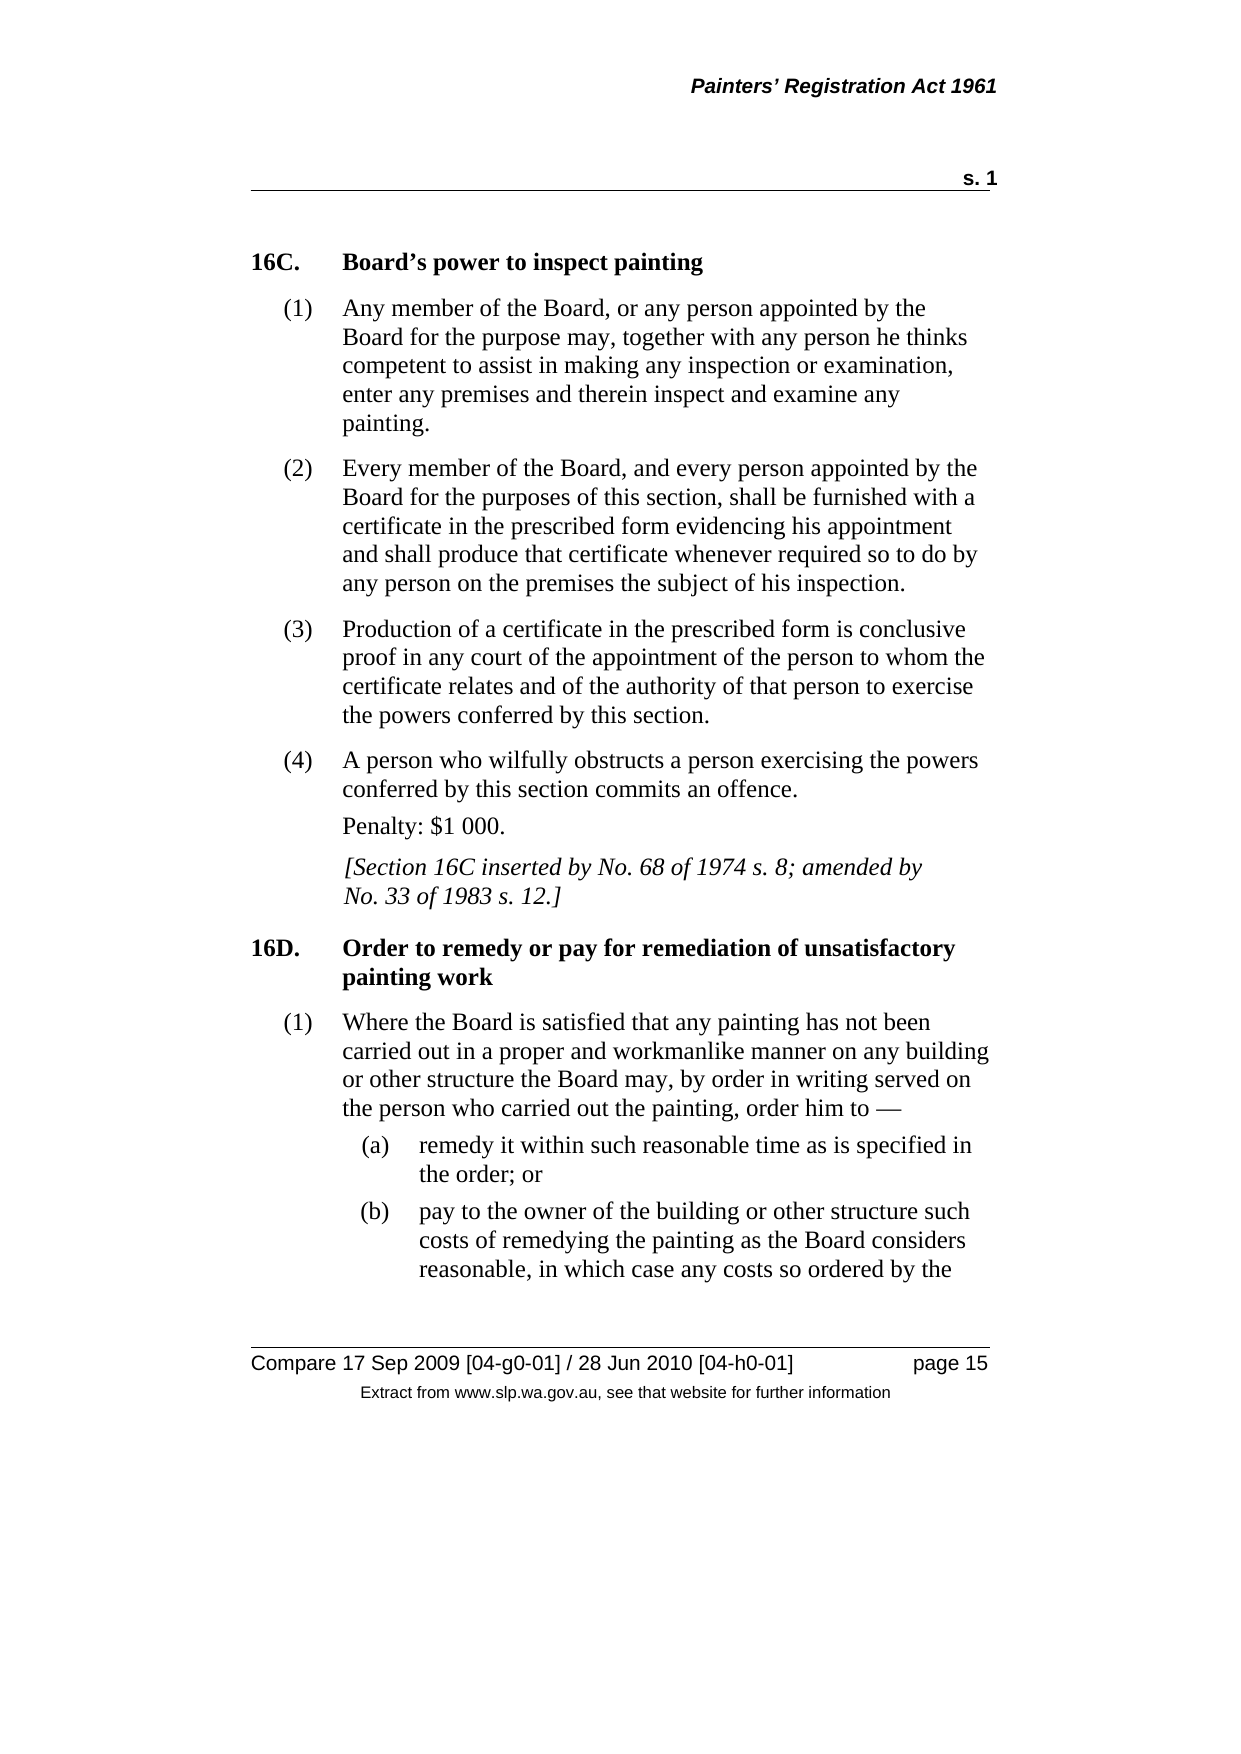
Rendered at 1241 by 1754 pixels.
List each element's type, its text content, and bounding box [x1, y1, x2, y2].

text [251, 1196, 990, 1282]
text Penalty: $1 000. [251, 811, 990, 840]
text (a) remedy it within such reasonable time as is specified in the order; or [251, 1130, 990, 1188]
text (4) A person who wilfully obstructs a person exercising the powers conferred by this section commits an offence. [251, 745, 990, 803]
text (2) Every member of the Board, and every person appointed by the Board for the purposes of this section, shall be furnished with a certificate in the prescribed form evidencing his appointment and shall produce that certificate whenever required so to do by any person on the premises the subject of his inspection. [251, 453, 990, 597]
text [Section 16C inserted by No. 68 of 1974 s. 8; amended by No. 33 of 1983 s. 12.] [251, 852, 990, 910]
subtitle 16D. Order to remedy or pay for remediation of unsatisfactory painting work [251, 933, 990, 990]
text (3) Production of a certificate in the prescribed form is conclusive proof in any court of the appointment of the person to whom the certificate relates and of the authority of that person to exercise the powers conferred by this section. [251, 614, 990, 729]
text (1) Where the Board is satisfied that any painting has not been carried out in a proper and workmanlike manner on any building or other structure the Board may, by order in writing served on the person who carried out the painting, order him to — [251, 1007, 990, 1122]
subtitle 16C. Board’s power to inspect painting [251, 247, 990, 276]
text (1) Any member of the Board, or any person appointed by the Board for the purpose may, together with any person he thinks competent to assist in making any inspection or examination, enter any premises and therein inspect and examine any painting. [251, 293, 990, 437]
